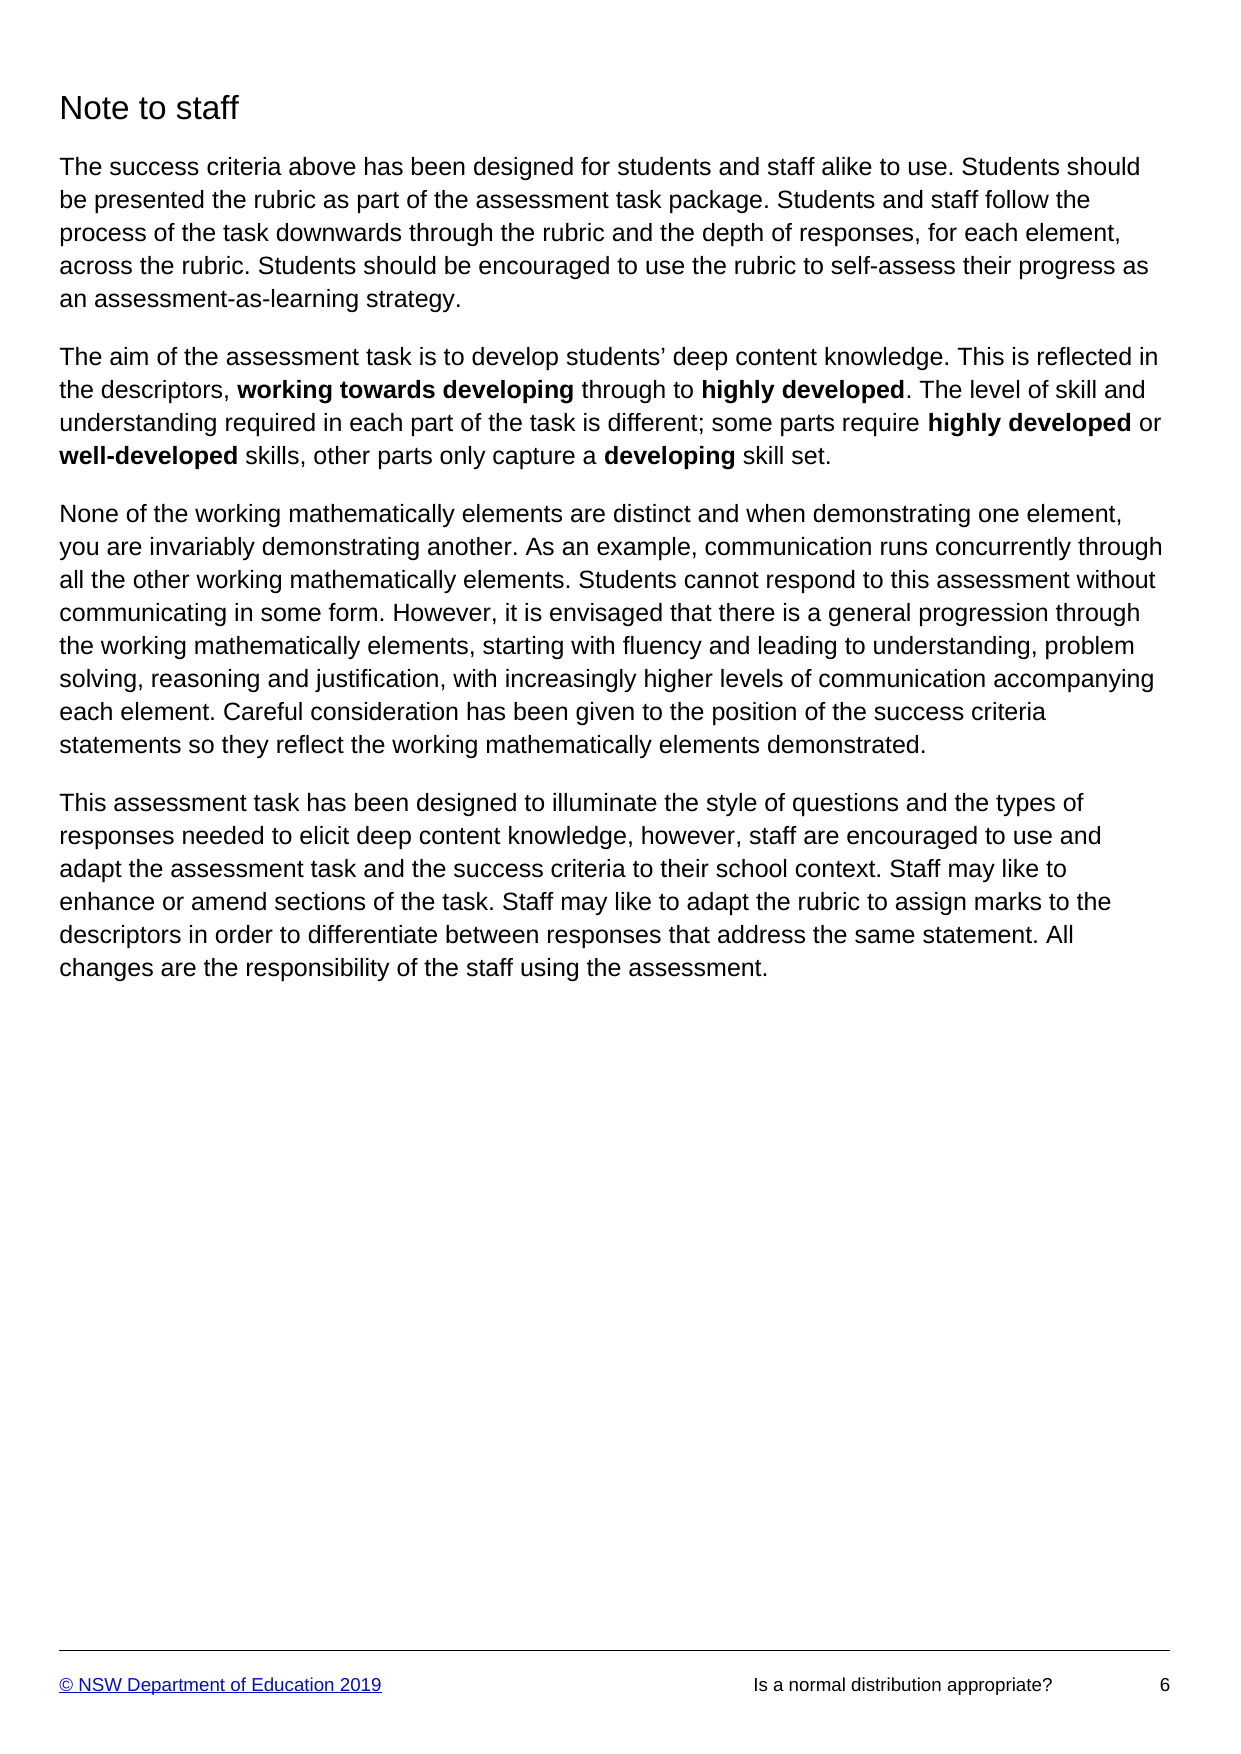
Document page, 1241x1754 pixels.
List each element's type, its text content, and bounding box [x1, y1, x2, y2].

text The success criteria above has been designed for students and staff alike to use. Students should be presented the rubric as part of the assessment task package. Students and staff follow the process of the task downwards through the rubric and the depth of responses, for each element, across the rubric. Students should be encouraged to use the rubric to self-assess their progress as an assessment-as-learning strategy. [59, 152, 1169, 312]
text This assessment task has been designed to illuminate the style of questions and the types of responses needed to elicit deep content knowledge, however, staff are encouraged to use and adapt the assessment task and the success criteria to their school context. Staff may like to enhance or amend sections of the task. Staff may like to adapt the rubric to assign marks to the descriptors in order to differentiate between responses that address the same statement. All changes are the responsibility of the staff using the assessment. [59, 788, 1169, 982]
text The aim of the assessment task is to develop students’ deep content knowledge. This is reflected in the descriptors, working towards developing through to highly developed. The level of skill and understanding required in each part of the task is different; some parts require highly developed or well-developed skills, other parts only capture a developing skill set. [59, 342, 1169, 469]
text None of the working mathematically elements are distinct and when demonstrating one element, you are invariably demonstrating another. As an example, communication runs concurrently through all the other working mathematically elements. Students cannot respond to this assessment without communicating in some form. However, it is envisaged that there is a general progression through the working mathematically elements, starting with fluency and leading to understanding, problem solving, reasoning and justification, with increasingly higher levels of communication accompanying each element. Careful consideration has been given to the position of the success criteria statements so they reflect the working mathematically elements demonstrated. [59, 499, 1169, 759]
subtitle Note to staff [59, 88, 1169, 127]
